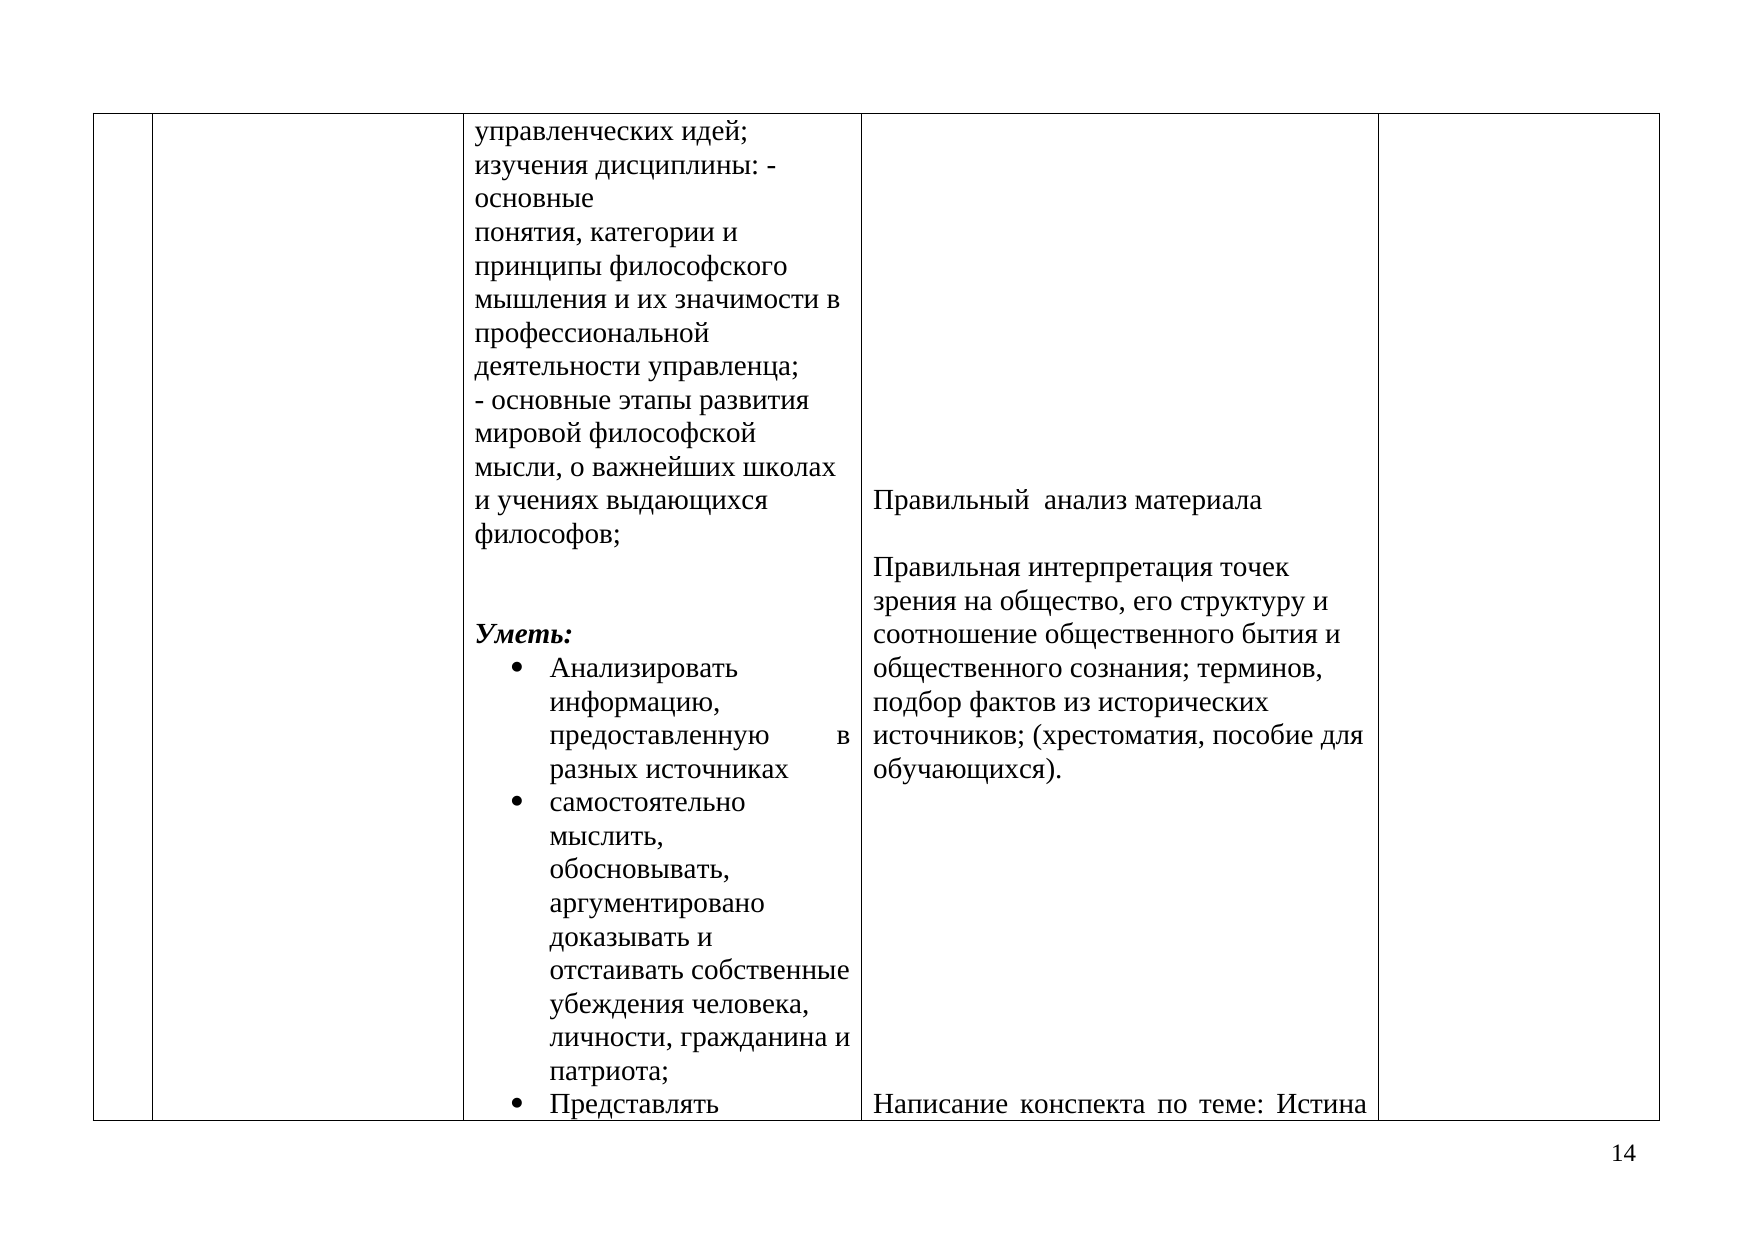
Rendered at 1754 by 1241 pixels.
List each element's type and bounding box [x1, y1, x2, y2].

table_cell [94, 114, 152, 1120]
table_cell [1379, 114, 1659, 1120]
table_cell [153, 114, 463, 1120]
table_cell [862, 114, 1378, 1120]
table_cell [464, 114, 861, 1120]
